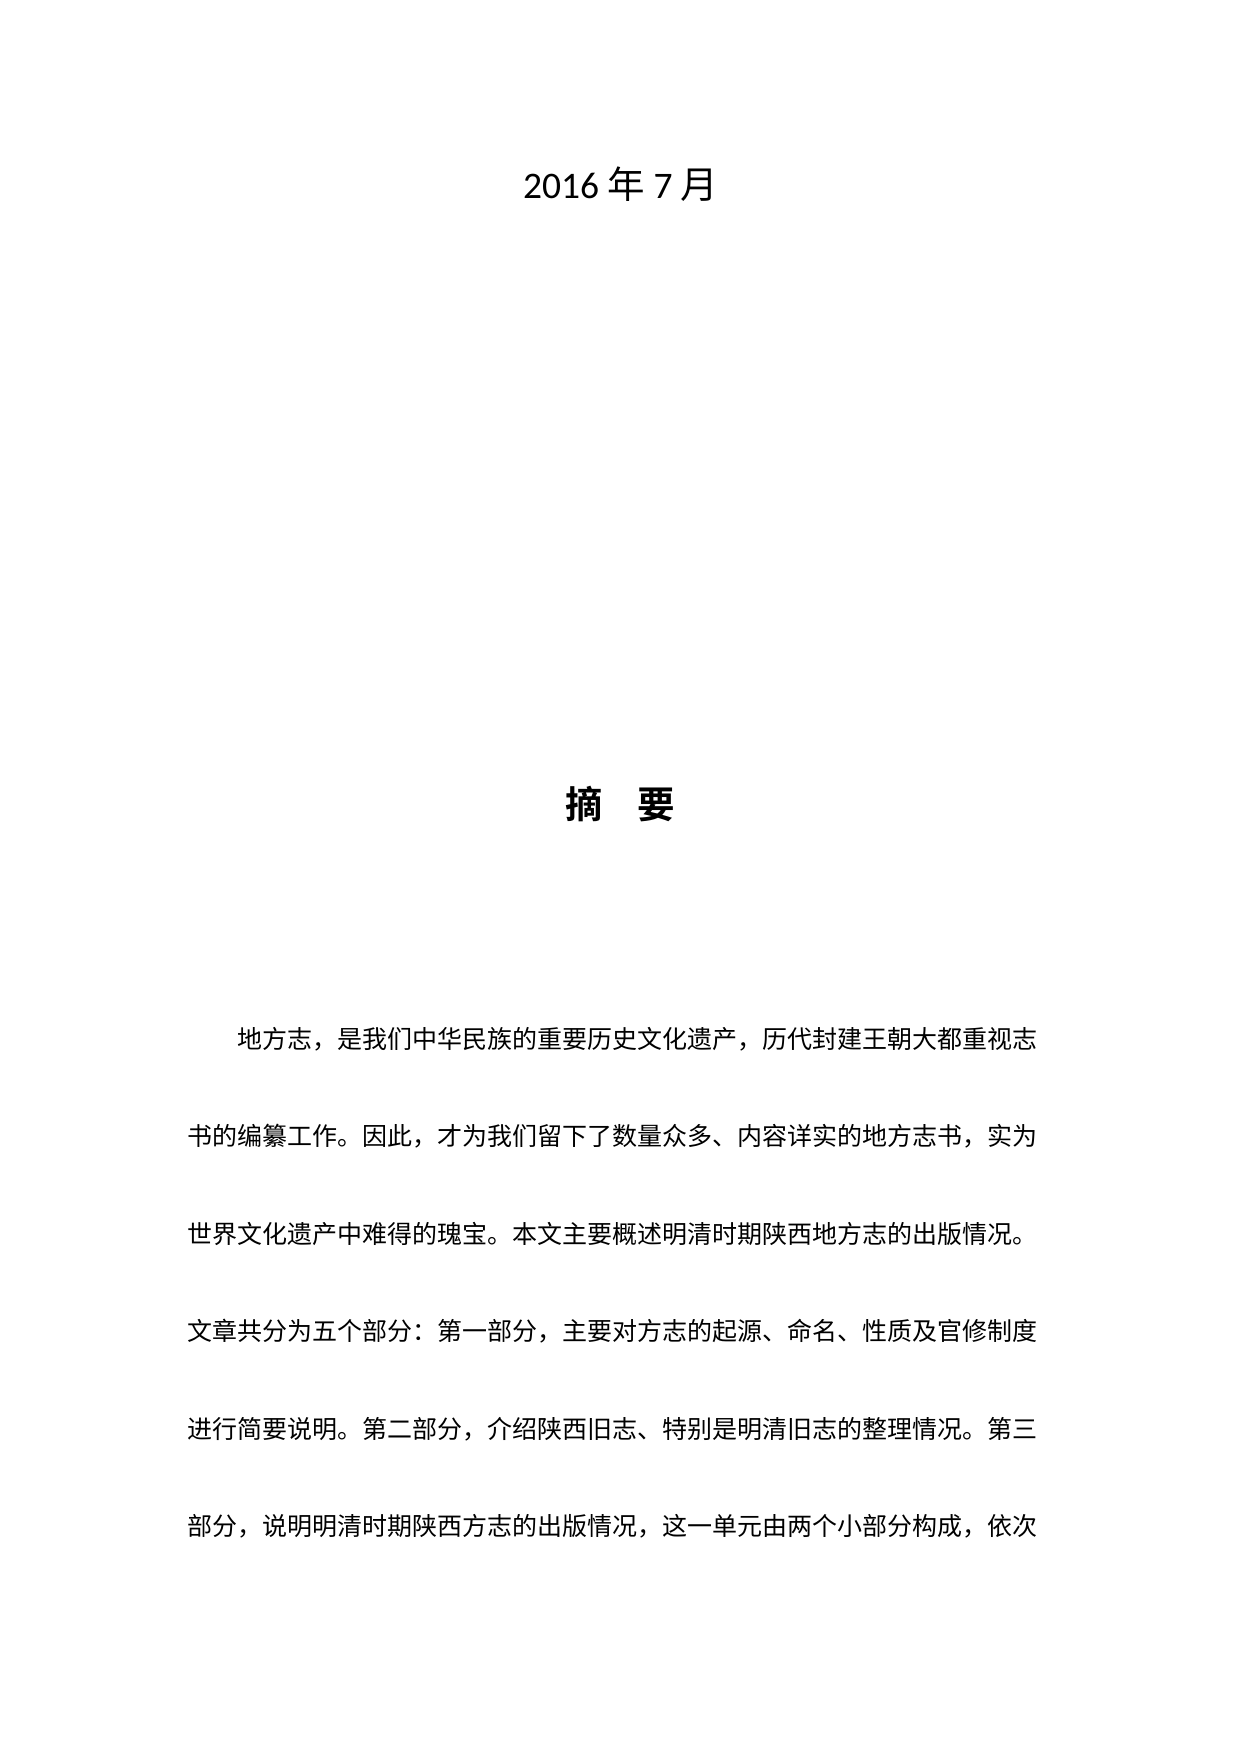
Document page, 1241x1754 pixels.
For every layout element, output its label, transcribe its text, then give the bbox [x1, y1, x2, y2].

text 2016 年 7月 [187, 150, 1053, 215]
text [187, 1005, 1053, 1557]
text 摘 要 [187, 769, 1053, 834]
